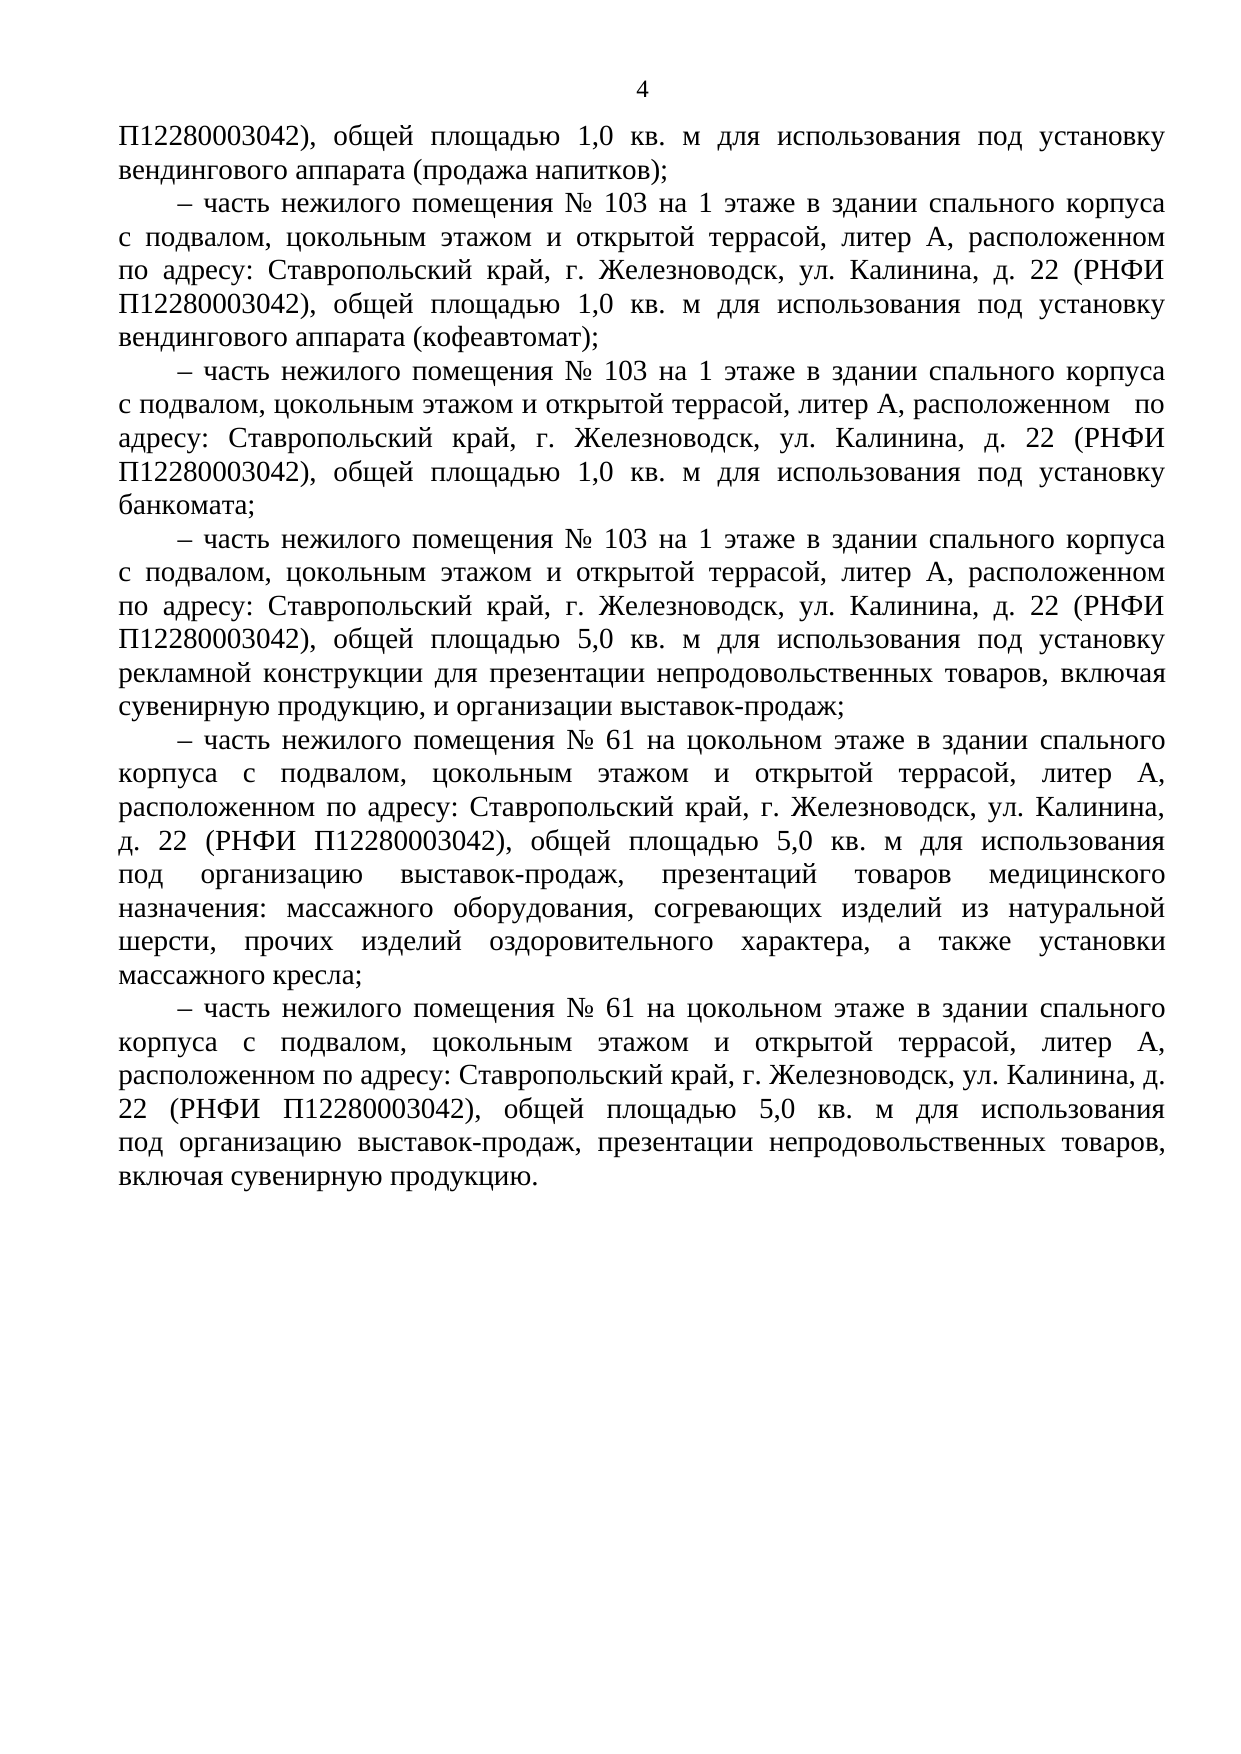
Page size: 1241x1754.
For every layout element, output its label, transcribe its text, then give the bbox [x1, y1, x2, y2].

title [118, 118, 1167, 185]
title – часть нежилого помещения № 103 на 1 этаже в здании спального корпуса с подвалом, цокольным этажом и открытой террасой, литер А, расположенном по адресу: Ставропольский край, г. Железноводск, ул. Калинина, д. 22 (РНФИ П12280003042), общей площадью 5,0 кв. м для использования под установку рекламной конструкции для презентации непродовольственных товаров, включая сувенирную продукцию, и организации выставок-продаж; [118, 521, 1167, 722]
title – часть нежилого помещения № 61 на цокольном этаже в здании спального корпуса с подвалом, цокольным этажом и открытой террасой, литер А, расположенном по адресу: Ставропольский край, г. Железноводск, ул. Калинина, д. 22 (РНФИ П12280003042), общей площадью 5,0 кв. м для использования под организацию выставок-продаж, презентаций товаров медицинского назначения: массажного оборудования, согревающих изделий из натуральной шерсти, прочих изделий оздоровительного характера, а также установки массажного кресла; [118, 722, 1167, 990]
title – часть нежилого помещения № 61 на цокольном этаже в здании спального корпуса с подвалом, цокольным этажом и открытой террасой, литер А, расположенном по адресу: Ставропольский край, г. Железноводск, ул. Калинина, д. 22 (РНФИ П12280003042), общей площадью 5,0 кв. м для использования под организацию выставок-продаж, презентации непродовольственных товаров, включая сувенирную продукцию. [118, 990, 1167, 1192]
title – часть нежилого помещения № 103 на 1 этаже в здании спального корпуса с подвалом, цокольным этажом и открытой террасой, литер А, расположенном по адресу: Ставропольский край, г. Железноводск, ул. Калинина, д. 22 (РНФИ П12280003042), общей площадью 1,0 кв. м для использования под установку вендингового аппарата (кофеавтомат); [118, 185, 1167, 353]
title – часть нежилого помещения № 103 на 1 этаже в здании спального корпуса с подвалом, цокольным этажом и открытой террасой, литер А, расположенном по адресу: Ставропольский край, г. Железноводск, ул. Калинина, д. 22 (РНФИ П12280003042), общей площадью 1,0 кв. м для использования под установку банкомата; [118, 353, 1167, 521]
